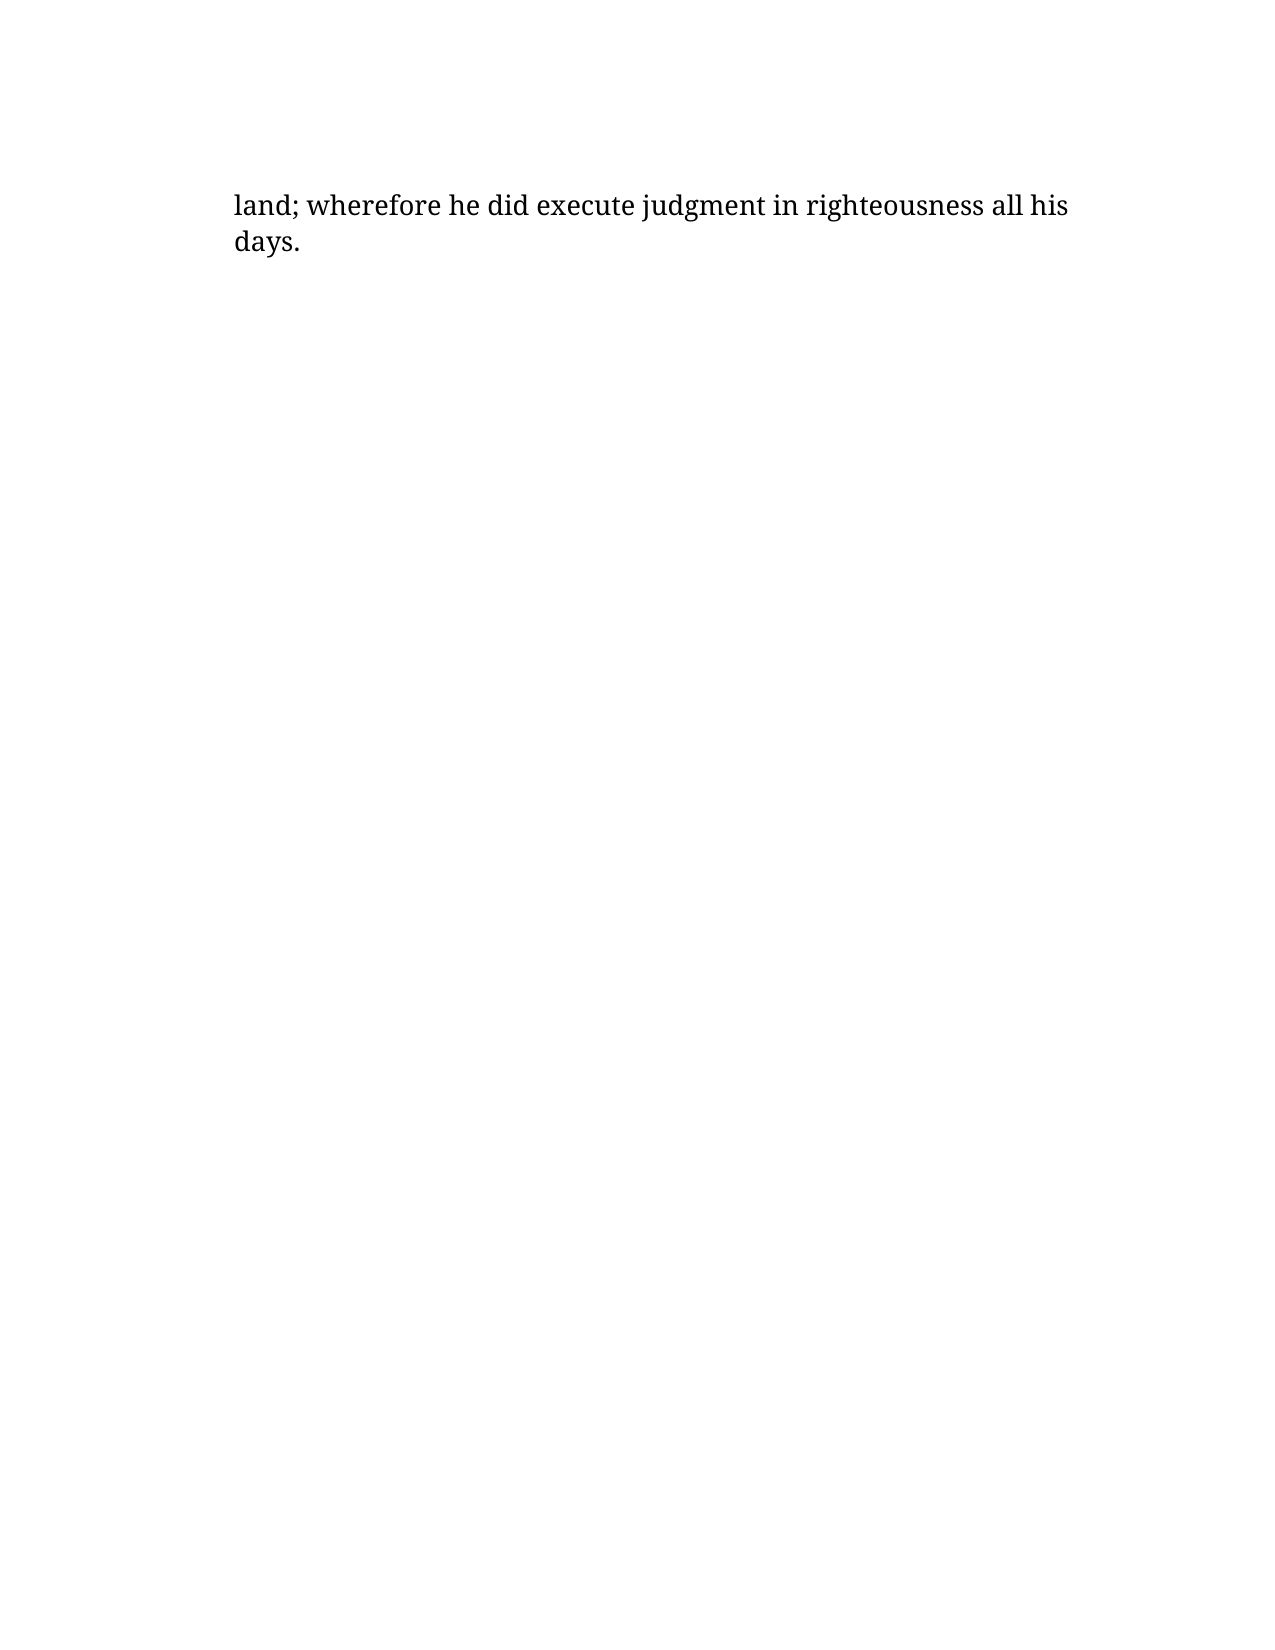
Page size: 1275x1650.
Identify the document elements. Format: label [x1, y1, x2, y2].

text [187, 187, 1087, 258]
